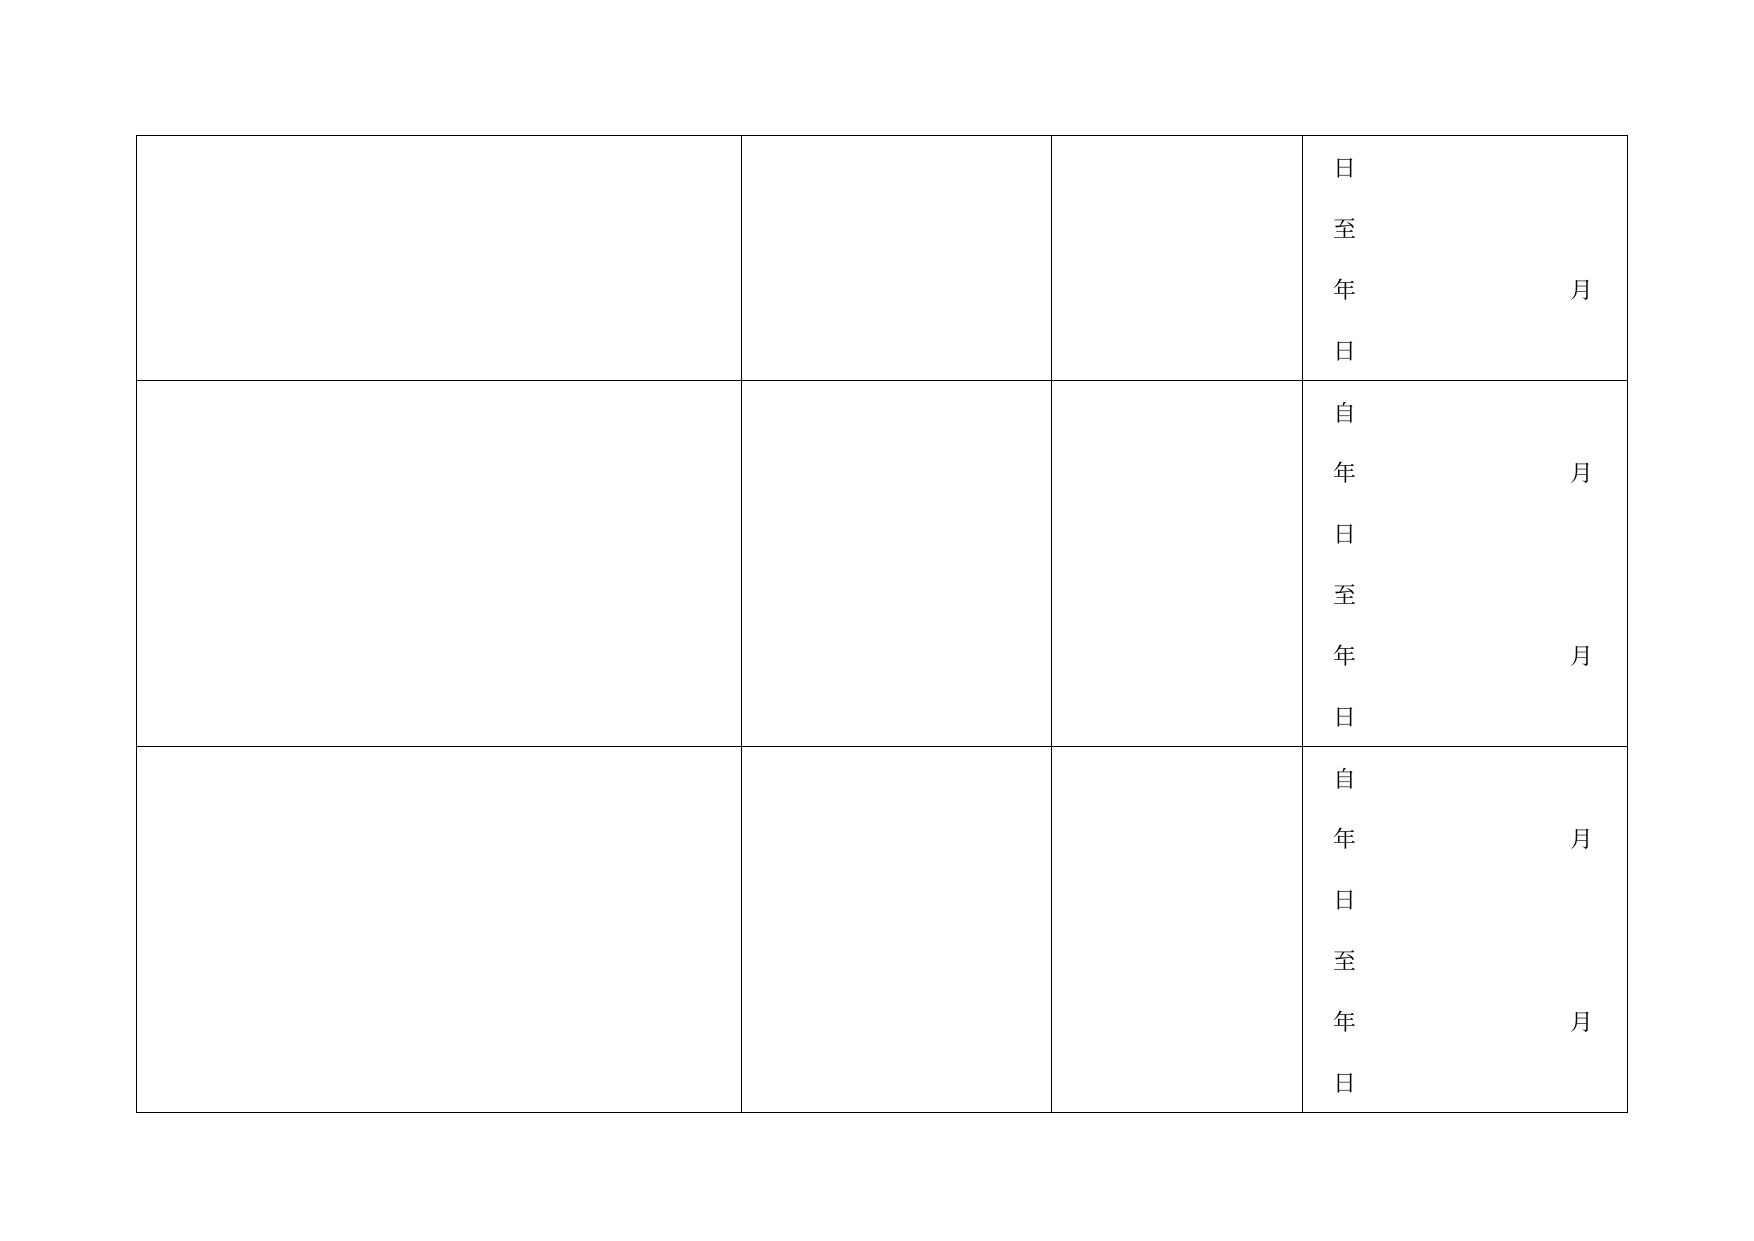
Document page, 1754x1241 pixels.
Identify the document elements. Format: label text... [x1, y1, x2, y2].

table_cell [1052, 381, 1302, 746]
table_cell [742, 747, 1051, 1112]
table_cell [137, 747, 741, 1112]
table_cell [1052, 136, 1302, 379]
table_cell [137, 136, 741, 379]
table_cell [742, 381, 1051, 746]
table_cell [137, 381, 741, 746]
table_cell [1303, 747, 1627, 1112]
table_cell [742, 136, 1051, 379]
table_cell 自 平成 年 月 日 至 平成 年 月 日 [1303, 381, 1627, 746]
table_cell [1303, 136, 1627, 379]
table_cell [1052, 747, 1302, 1112]
